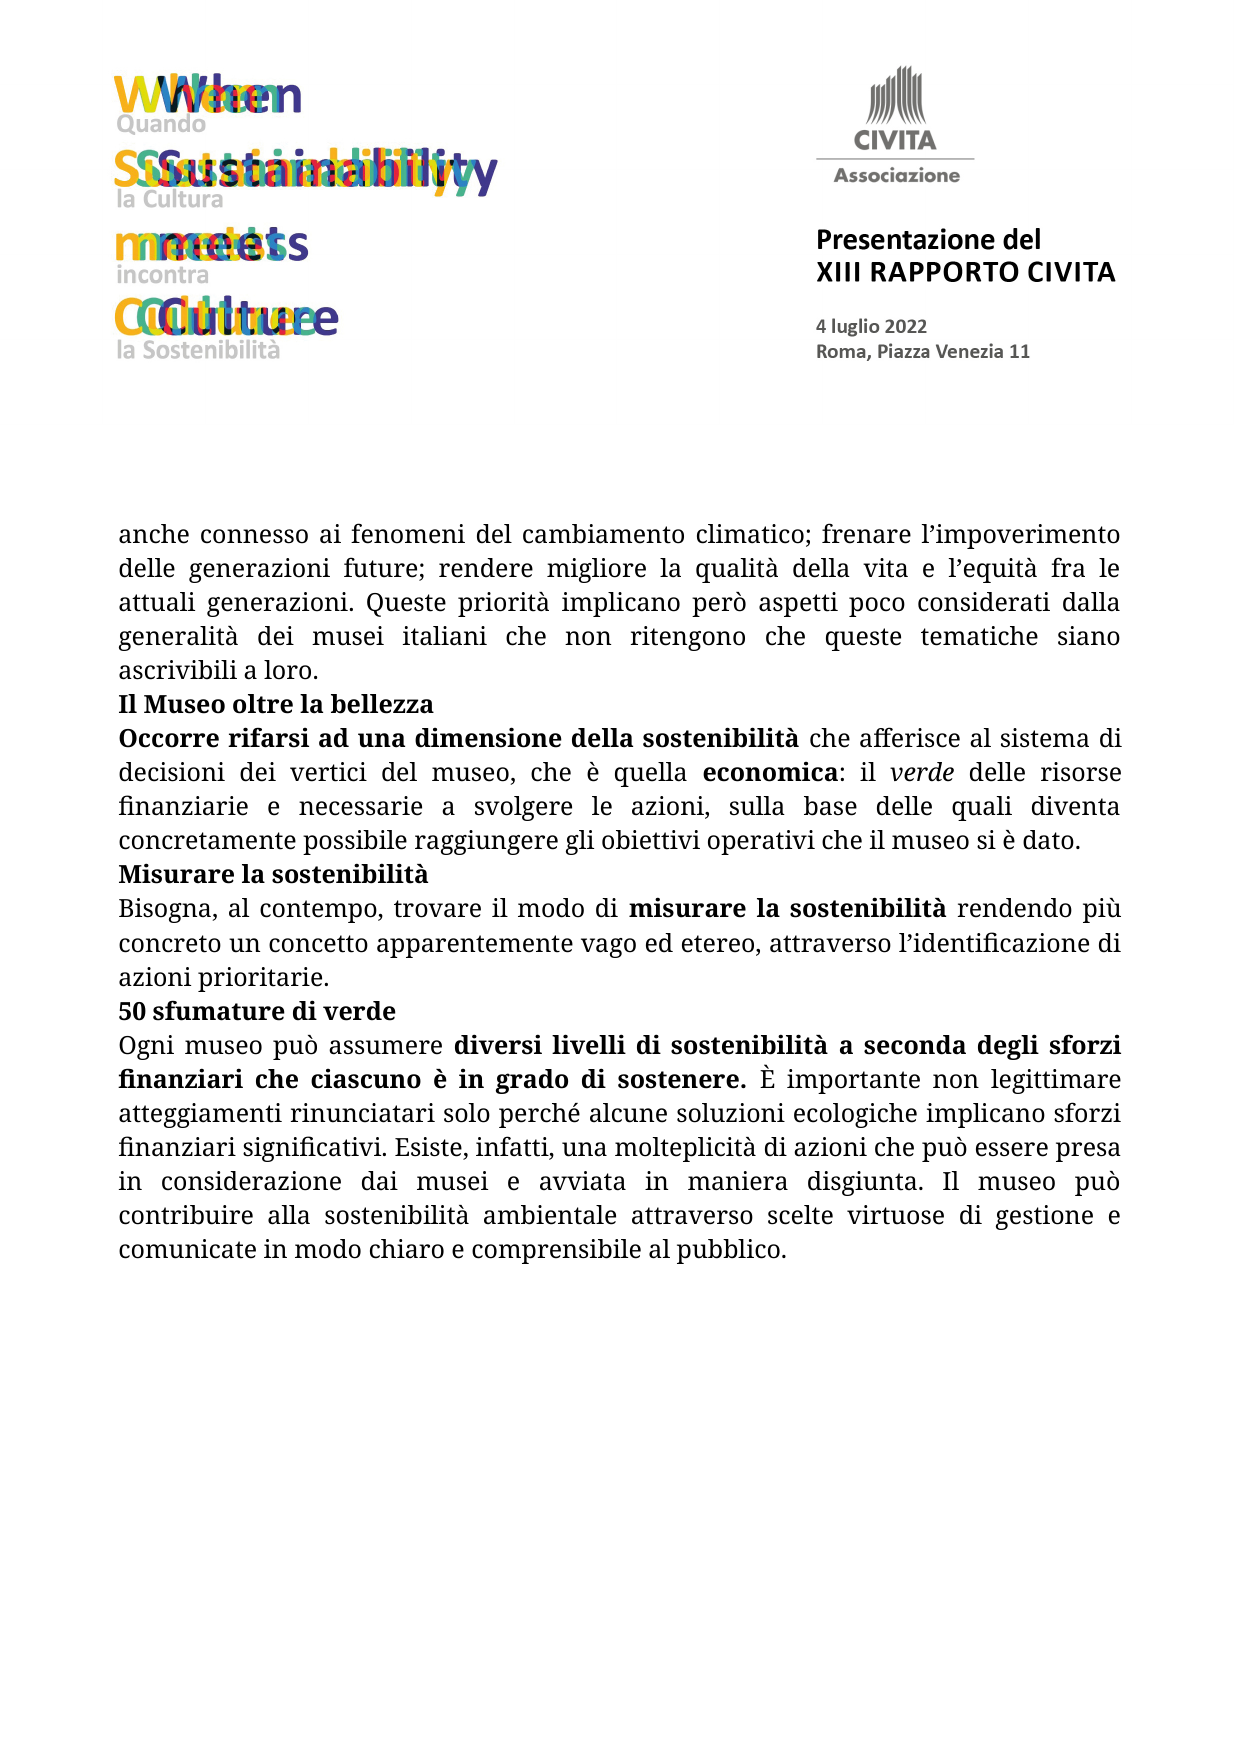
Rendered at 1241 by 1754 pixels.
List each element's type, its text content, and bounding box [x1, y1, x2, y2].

text Bisogna, al contempo, trovare il modo di misurare la sostenibilità rendendo più concreto un concetto apparentemente vago ed etereo, attraverso l’identificazione di azioni prioritarie. [118, 891, 1122, 993]
text Misurare la sostenibilità [118, 857, 1122, 891]
text Ogni museo può assumere diversi livelli di sostenibilità a seconda degli sforzi finanziari che ciascuno è in grado di sostenere. È importante non legittimare atteggiamenti rinunciatari solo perché alcune soluzioni ecologiche implicano sforzi finanziari significativi. Esiste, infatti, una molteplicità di azioni che può essere presa in considerazione dai musei e avviata in maniera disgiunta. Il museo può contribuire alla sostenibilità ambientale attraverso scelte virtuose di gestione e comunicate in modo chiaro e comprensibile al pubblico. [118, 1027, 1122, 1266]
picture [0, 0, 1234, 425]
text Occorre rifarsi ad una dimensione della sostenibilità che afferisce al sistema di decisioni dei vertici del museo, che è quella economica: il verde delle risorse finanziarie e necessarie a svolgere le azioni, sulla base delle quali diventa concretamente possibile raggiungere gli obiettivi operativi che il museo si è dato. [118, 721, 1122, 857]
text 50 sfumature di verde [118, 993, 1122, 1027]
text Il Museo oltre la bellezza [118, 687, 1122, 721]
